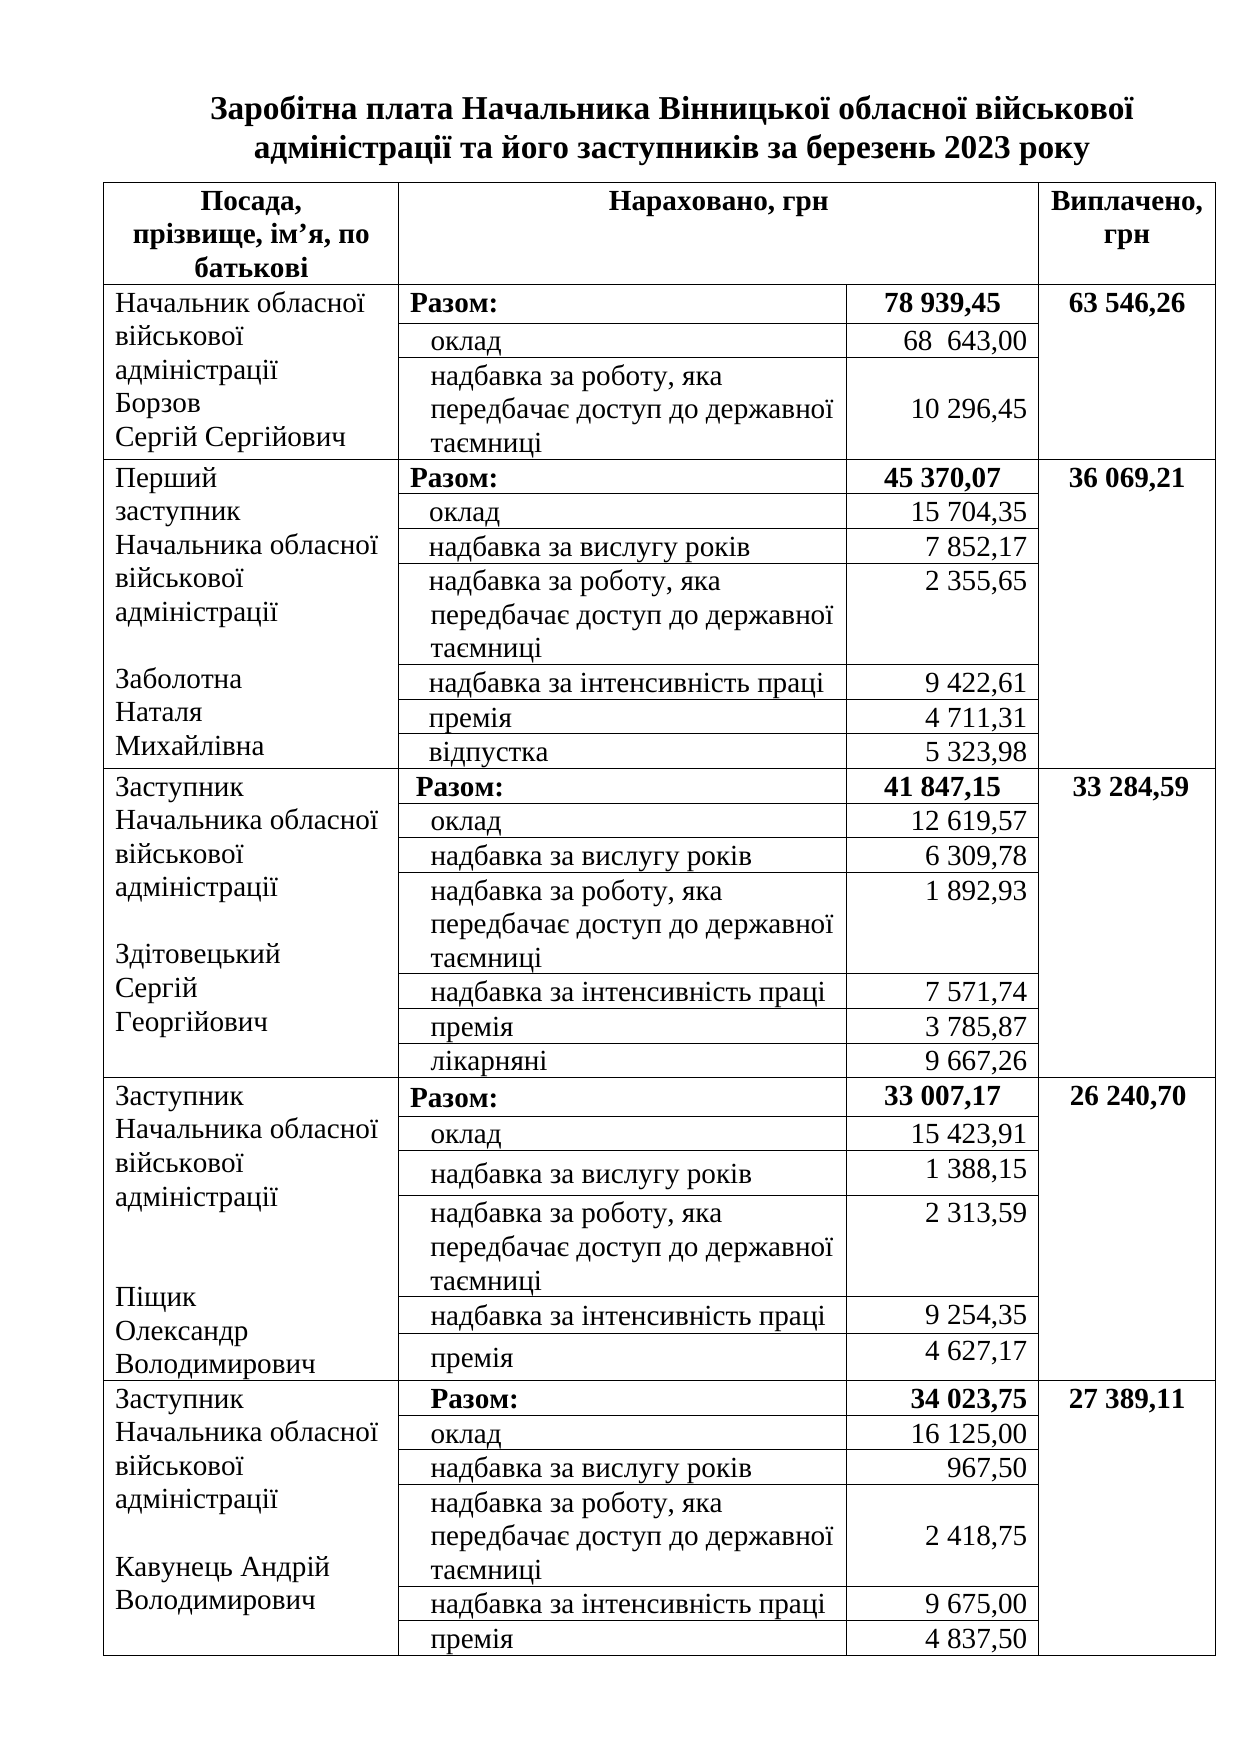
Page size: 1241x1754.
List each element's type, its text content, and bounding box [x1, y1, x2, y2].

table_header Нараховано, грн [399, 183, 1038, 284]
table_cell 15 423,91 [847, 1117, 1038, 1150]
table_cell 1 388,15 [847, 1151, 1038, 1194]
table_cell 2 355,65 [847, 564, 1038, 664]
table_cell 1 892,93 [847, 873, 1038, 973]
table_cell премія [399, 1334, 846, 1380]
table_cell надбавка за інтенсивність праці [399, 974, 846, 1008]
table_cell 33 284,59 [1039, 769, 1215, 1077]
table_cell надбавка за вислугу років [399, 529, 846, 562]
table_cell Заступник Начальника обласної військової адміністрації Піщик Олександр Володимирович [104, 1078, 398, 1380]
table_cell Перший заступник Начальника обласної військової адміністрації Заболотна Наталя Михайлівна [104, 460, 398, 768]
table_cell надбавка за вислугу років [399, 1151, 846, 1194]
table_cell 9 675,00 [847, 1587, 1038, 1620]
table_cell оклад [399, 1416, 846, 1449]
table_cell 16 125,00 [847, 1416, 1038, 1449]
table_cell Разом: [399, 769, 846, 802]
table_cell надбавка за роботу, яка передбачає доступ до державної таємниці [399, 1196, 846, 1296]
table_cell надбавка за інтенсивність праці [399, 1587, 846, 1620]
table_cell надбавка за роботу, яка передбачає доступ до державної таємниці [399, 564, 846, 664]
table_cell надбавка за роботу, яка передбачає доступ до державної таємниці [399, 1485, 846, 1586]
table_cell 7 571,74 [847, 974, 1038, 1008]
table_cell 15 704,35 [847, 494, 1038, 528]
table_cell Заступник Начальника обласної військової адміністрації Здітовецький Сергій Георгійович [104, 769, 398, 1077]
table_cell 26 240,70 [1039, 1078, 1215, 1380]
table_cell 45 370,07 [847, 460, 1038, 493]
table_cell 41 847,15 [847, 769, 1038, 802]
table_cell 12 619,57 [847, 804, 1038, 837]
table_header Виплачено, грн [1039, 183, 1215, 284]
table_cell 9 422,61 [847, 665, 1038, 699]
table_cell 9 254,35 [847, 1297, 1038, 1332]
table_cell Разом: [399, 285, 846, 322]
table_cell надбавка за роботу, яка передбачає доступ до державної таємниці [399, 873, 846, 973]
table_cell 4 711,31 [847, 700, 1038, 733]
table_cell Разом: [399, 1381, 846, 1415]
table_cell 27 389,11 [1039, 1381, 1215, 1655]
table_cell оклад [399, 1117, 846, 1150]
table_cell лікарняні [399, 1044, 846, 1077]
table_cell відпустка [399, 734, 846, 768]
table_cell 4 837,50 [847, 1621, 1038, 1655]
table_cell 63 546,26 [1039, 285, 1215, 459]
table_cell надбавка за вислугу років [399, 1450, 846, 1484]
table_cell Заступник Начальника обласної військової адміністрації Кавунець Андрій Володимирович [104, 1381, 398, 1655]
table_cell Разом: [399, 460, 846, 493]
table_cell 33 007,17 [847, 1078, 1038, 1116]
table_cell 36 069,21 [1039, 460, 1215, 768]
table_cell 78 939,45 [847, 285, 1038, 322]
table_cell оклад [399, 324, 846, 357]
table_cell надбавка за інтенсивність праці [399, 665, 846, 699]
table_header Посада, прізвище, ім’я, по батькові [104, 183, 398, 284]
table_cell надбавка за інтенсивність праці [399, 1297, 846, 1332]
table_cell 7 852,17 [847, 529, 1038, 562]
table_cell Разом: [399, 1078, 846, 1116]
table_cell Начальник обласної військової адміністрації Борзов Сергій Сергійович [104, 285, 398, 459]
text Заробітна плата Начальника Вінницької обласної військової адміністрації та його заступників за березень 2023 року [162, 89, 1181, 165]
table_cell 10 296,45 [847, 358, 1038, 459]
table_cell 9 667,26 [847, 1044, 1038, 1077]
table_cell 34 023,75 [847, 1381, 1038, 1415]
table_cell премія [399, 700, 846, 733]
table_cell 967,50 [847, 1450, 1038, 1484]
table_cell 2 313,59 [847, 1196, 1038, 1296]
table_cell 2 418,75 [847, 1485, 1038, 1586]
table_cell оклад [399, 804, 846, 837]
table_cell 5 323,98 [847, 734, 1038, 768]
table_cell премія [399, 1621, 846, 1655]
table_cell надбавка за вислугу років [399, 838, 846, 872]
table_cell 68 643,00 [847, 324, 1038, 357]
table_cell 6 309,78 [847, 838, 1038, 872]
table_cell надбавка за роботу, яка передбачає доступ до державної таємниці [399, 358, 846, 459]
table_cell 4 627,17 [847, 1334, 1038, 1380]
table_cell оклад [399, 494, 846, 528]
table_cell 3 785,87 [847, 1009, 1038, 1042]
table_cell премія [399, 1009, 846, 1042]
